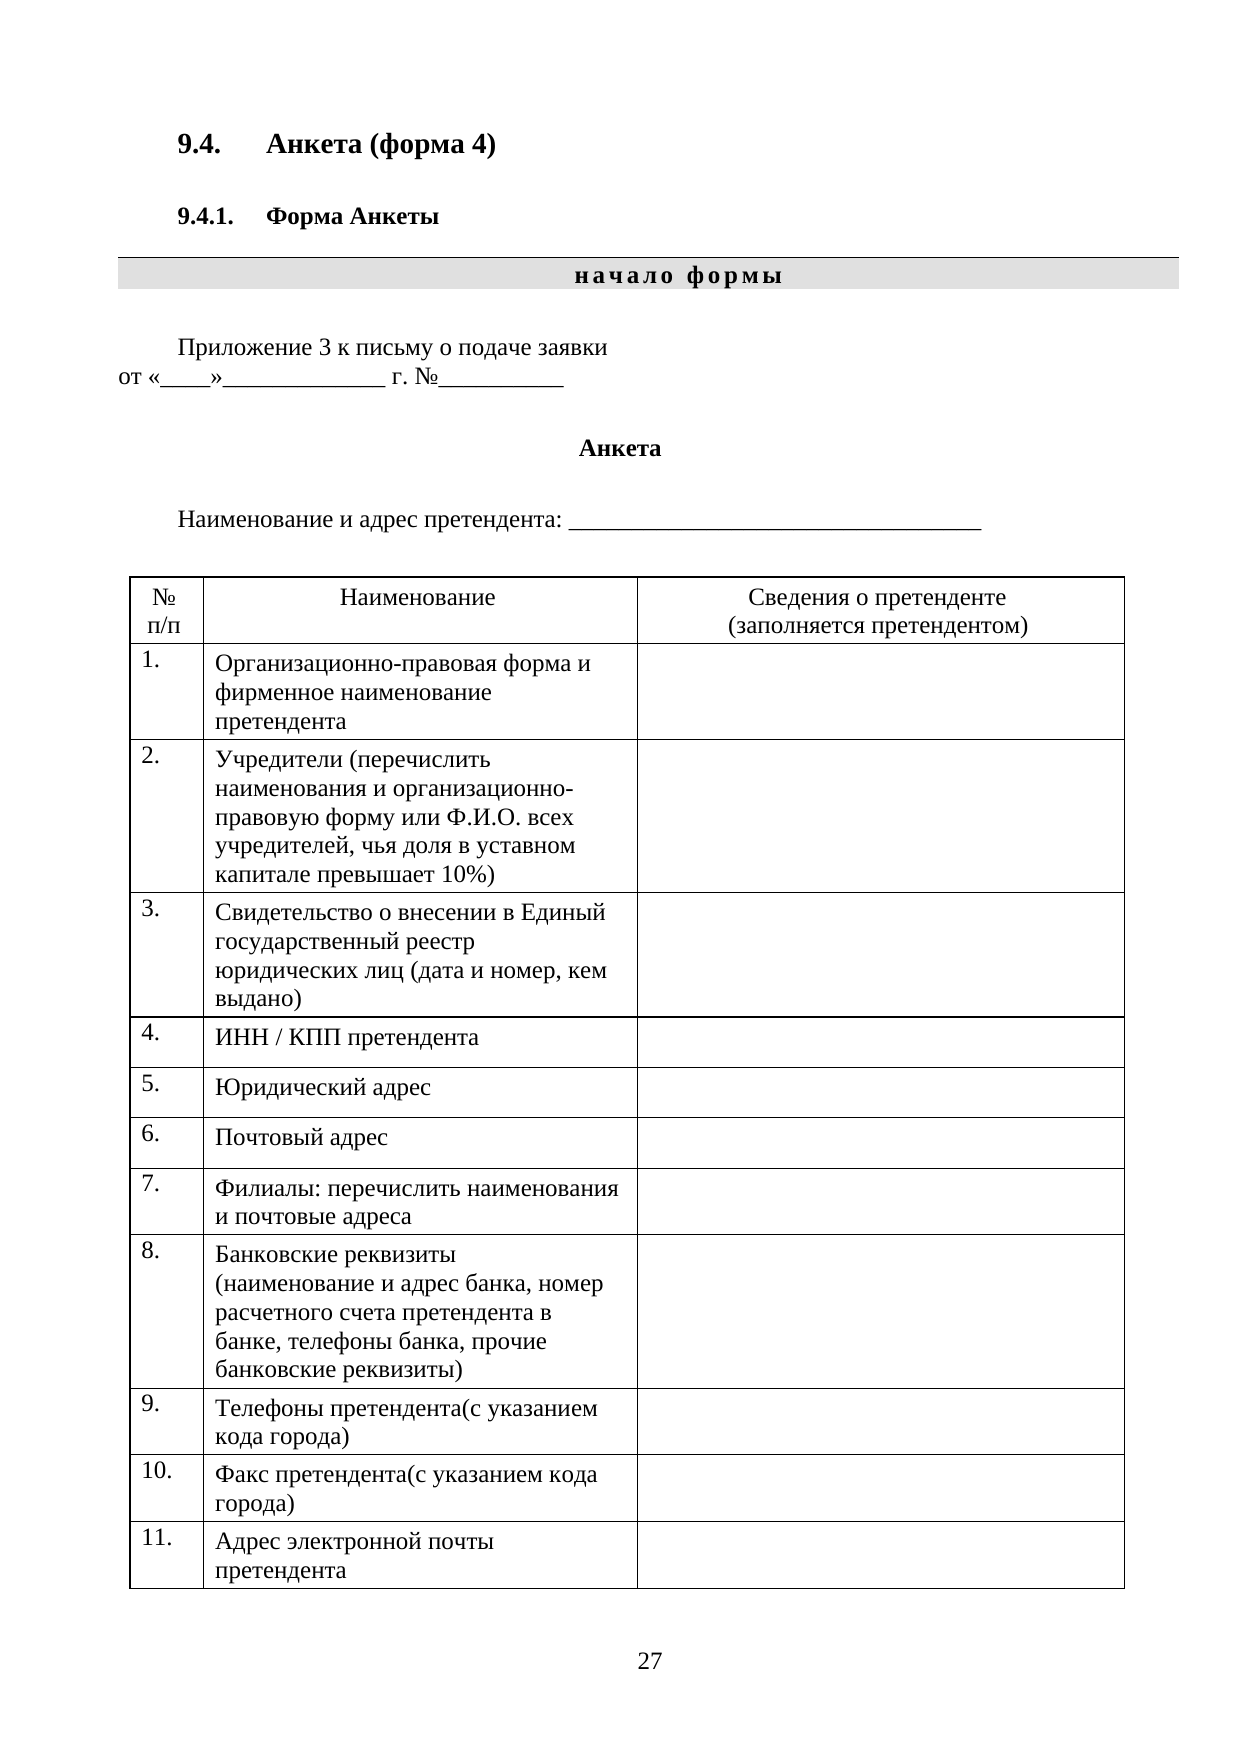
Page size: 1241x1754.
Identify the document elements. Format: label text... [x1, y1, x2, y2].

text Анкета [118, 433, 1181, 461]
list Анкета (форма 4) [118, 126, 1181, 160]
table_cell Банковские реквизиты (наименование и адрес банка, номер расчетного счета претендента в банке, телефоны банка, прочие банковские реквизиты) [204, 1235, 637, 1387]
table_cell [131, 644, 203, 739]
text Приложение 3 к письму о подаче заявки от «____»_____________ г. №__________ [118, 332, 1181, 389]
table_cell [131, 1522, 203, 1588]
table_cell [131, 1018, 203, 1067]
table_cell [131, 1235, 203, 1387]
table_cell [638, 1522, 1124, 1588]
table_cell Телефоны претендента(с указанием кода города) [204, 1389, 637, 1454]
table_header Наименование [204, 578, 637, 643]
table_cell [638, 1455, 1124, 1521]
table_cell [131, 1455, 203, 1521]
table_header № п/п [131, 578, 203, 643]
table_cell [638, 644, 1124, 739]
table_cell [638, 1018, 1124, 1067]
table_cell [131, 1389, 203, 1454]
table_cell [638, 1169, 1124, 1234]
text Наименование и адрес претендента: _________________________________ [118, 504, 1181, 533]
table_cell [131, 740, 203, 892]
table_cell Филиалы: перечислить наименования и почтовые адреса [204, 1169, 637, 1234]
table_cell [131, 1118, 203, 1167]
table_cell [131, 1169, 203, 1234]
table_cell Факс претендента(с указанием кода города) [204, 1455, 637, 1521]
table_cell Учредители (перечислить наименования и организационно-правовую форму или Ф.И.О. всех учредителей, чья доля в уставном капитале превышает 10%) [204, 740, 637, 892]
text начало формы [118, 258, 1179, 289]
table_cell Свидетельство о внесении в Единый государственный реестр юридических лиц (дата и номер, кем выдано) [204, 893, 637, 1016]
table_cell [638, 740, 1124, 892]
table_cell [638, 893, 1124, 1016]
table_cell [638, 1389, 1124, 1454]
table_cell Адрес электронной почты претендента [204, 1522, 637, 1588]
table_cell ИНН / КПП претендента [204, 1018, 637, 1067]
table_cell [638, 1235, 1124, 1387]
table_cell [131, 1068, 203, 1117]
table_cell [638, 1068, 1124, 1117]
table_cell Организационно-правовая форма и фирменное наименование претендента [204, 644, 637, 739]
table_cell [131, 893, 203, 1016]
table_cell Почтовый адрес [204, 1118, 637, 1167]
table_header Сведения о претенденте (заполняется претендентом) [638, 578, 1124, 643]
table_cell [638, 1118, 1124, 1167]
table_cell Юридический адрес [204, 1068, 637, 1117]
list Форма Анкеты [118, 201, 1181, 230]
